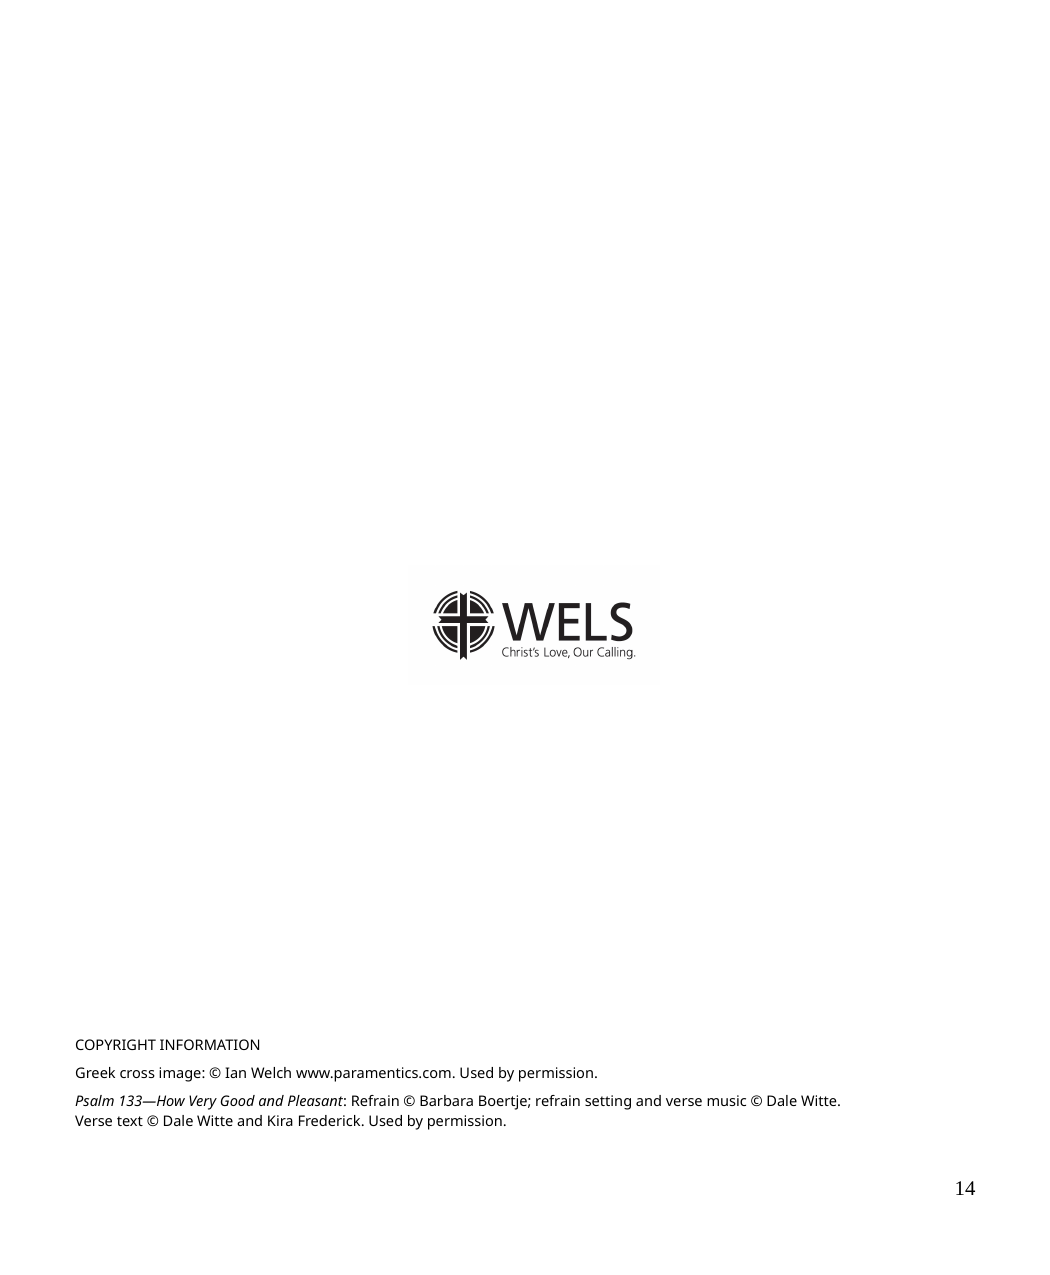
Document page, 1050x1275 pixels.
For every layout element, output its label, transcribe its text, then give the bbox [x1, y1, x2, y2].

text Greek cross image: © Ian Welch www.paramentics.com. Used by permission. [75, 1063, 975, 1083]
text Psalm 133—How Very Good and Pleasant: Refrain © Barbara Boertje; refrain setting and verse music © Dale Witte. Verse text © Dale Witte and Kira Frederick. Used by permission. [75, 1091, 975, 1131]
text COPYRIGHT INFORMATION [75, 1035, 975, 1055]
picture [407, 565, 660, 685]
